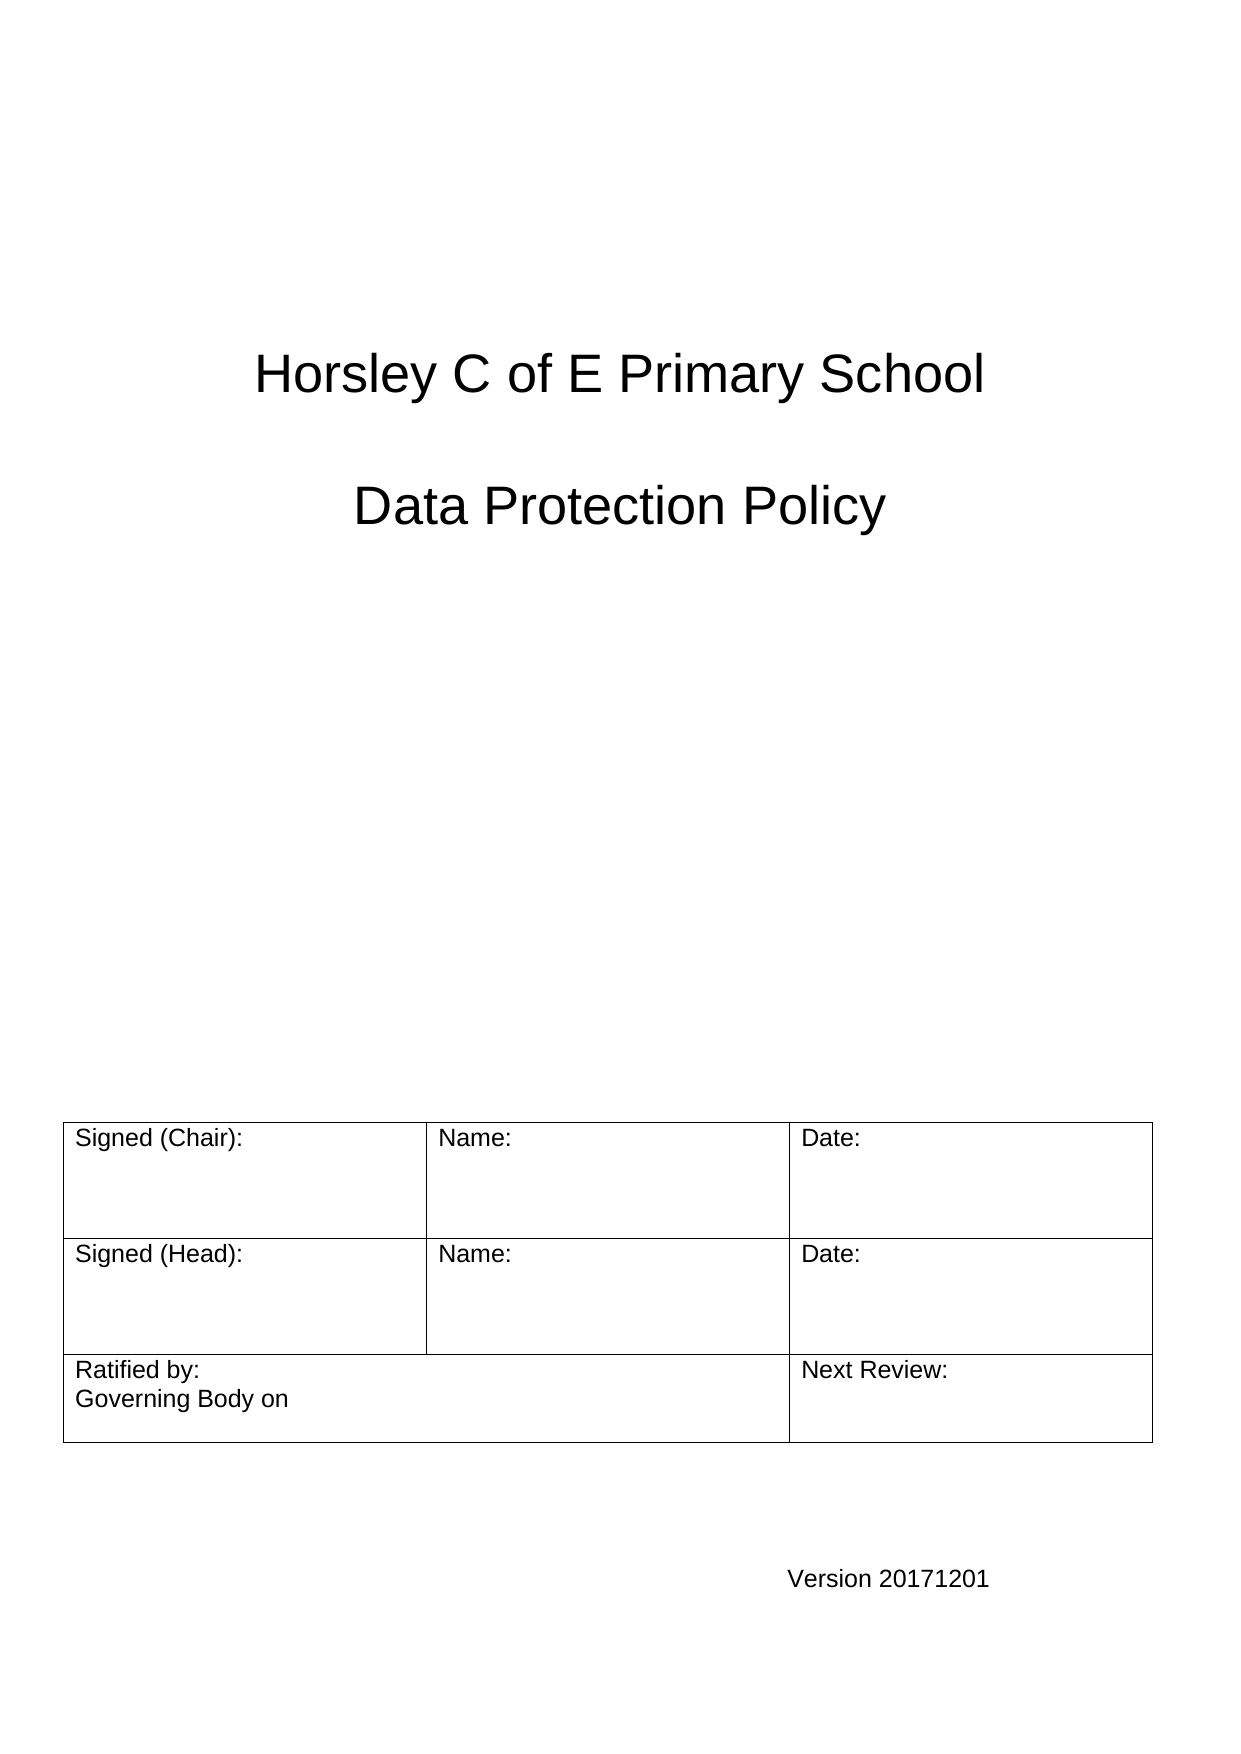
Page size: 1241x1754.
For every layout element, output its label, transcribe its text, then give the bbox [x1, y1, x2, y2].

table_header Name: [427, 1123, 789, 1238]
text Data Protection Policy [75, 473, 1165, 536]
table_cell Name: [427, 1239, 789, 1354]
table_header Signed (Chair): [64, 1123, 426, 1238]
table_cell Next Review: [790, 1355, 1152, 1442]
text Horsley C of E Primary School [75, 342, 1165, 404]
table_cell Date: [790, 1239, 1152, 1354]
table_header Date: [790, 1123, 1152, 1238]
table_cell Ratified by: Governing Body on [64, 1355, 789, 1442]
table_cell Signed (Head): [64, 1239, 426, 1354]
